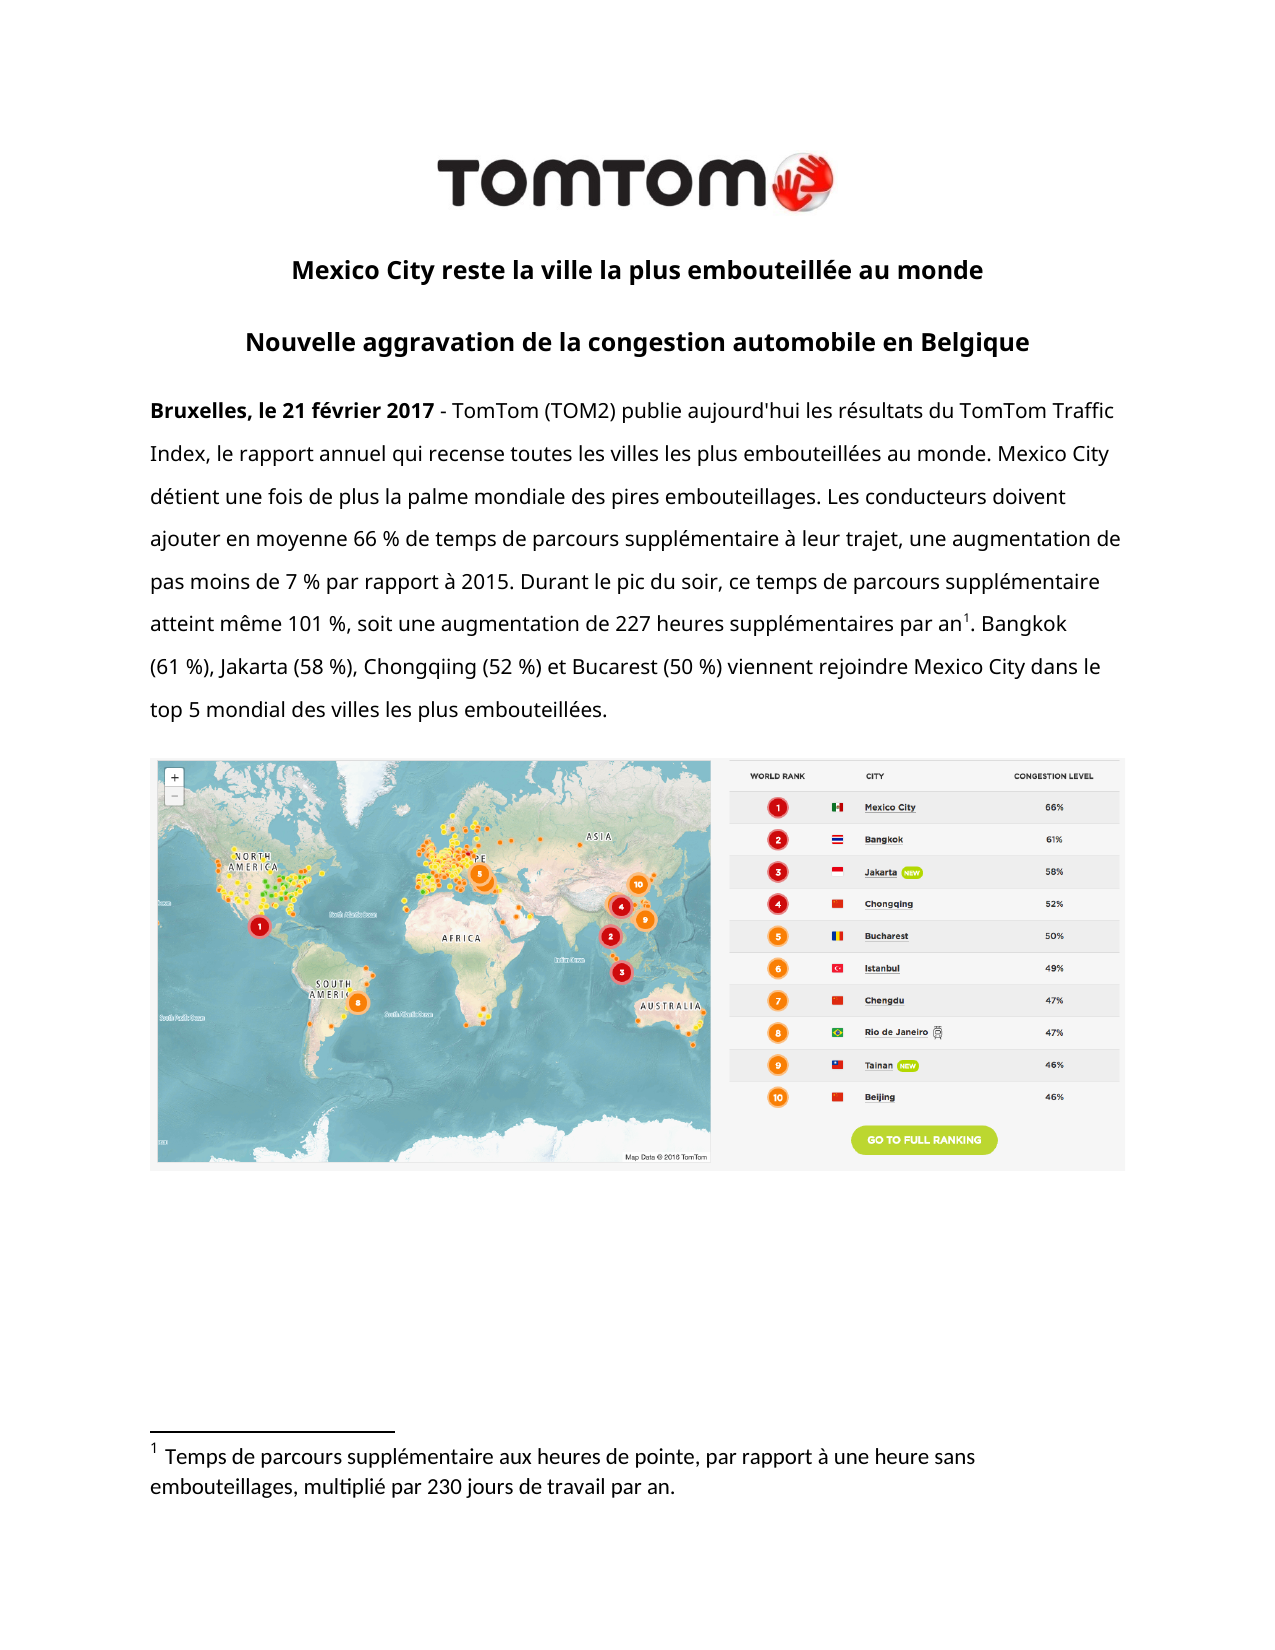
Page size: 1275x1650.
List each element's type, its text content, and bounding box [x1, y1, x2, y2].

text Mexico City reste la ville la plus embouteillée au monde [150, 253, 1125, 287]
text Bruxelles, le 21 février 2017 - TomTom (TOM2) publie aujourd'hui les résultats du TomTom Traffic Index, le rapport annuel qui recense toutes les villes les plus embouteillées au monde. Mexico City détient une fois de plus la palme mondiale des pires embouteillages. Les conducteurs doivent ajouter en moyenne 66 % de temps de parcours supplémentaire à leur trajet, une augmentation de pas moins de 7 % par rapport à 2015. Durant le pic du soir, ce temps de parcours supplémentaire atteint même 101 %, soit une augmentation de 227 heures supplémentaires par an. Bangkok (61 %), Jakarta (58 %), Chongqiing (52 %) et Bucarest (50 %) viennent rejoindre Mexico City dans le top 5 mondial des villes les plus embouteillées. [150, 397, 1125, 723]
picture [437, 150, 838, 220]
picture [150, 758, 1125, 1171]
text Nouvelle aggravation de la congestion automobile en Belgique [150, 325, 1125, 359]
